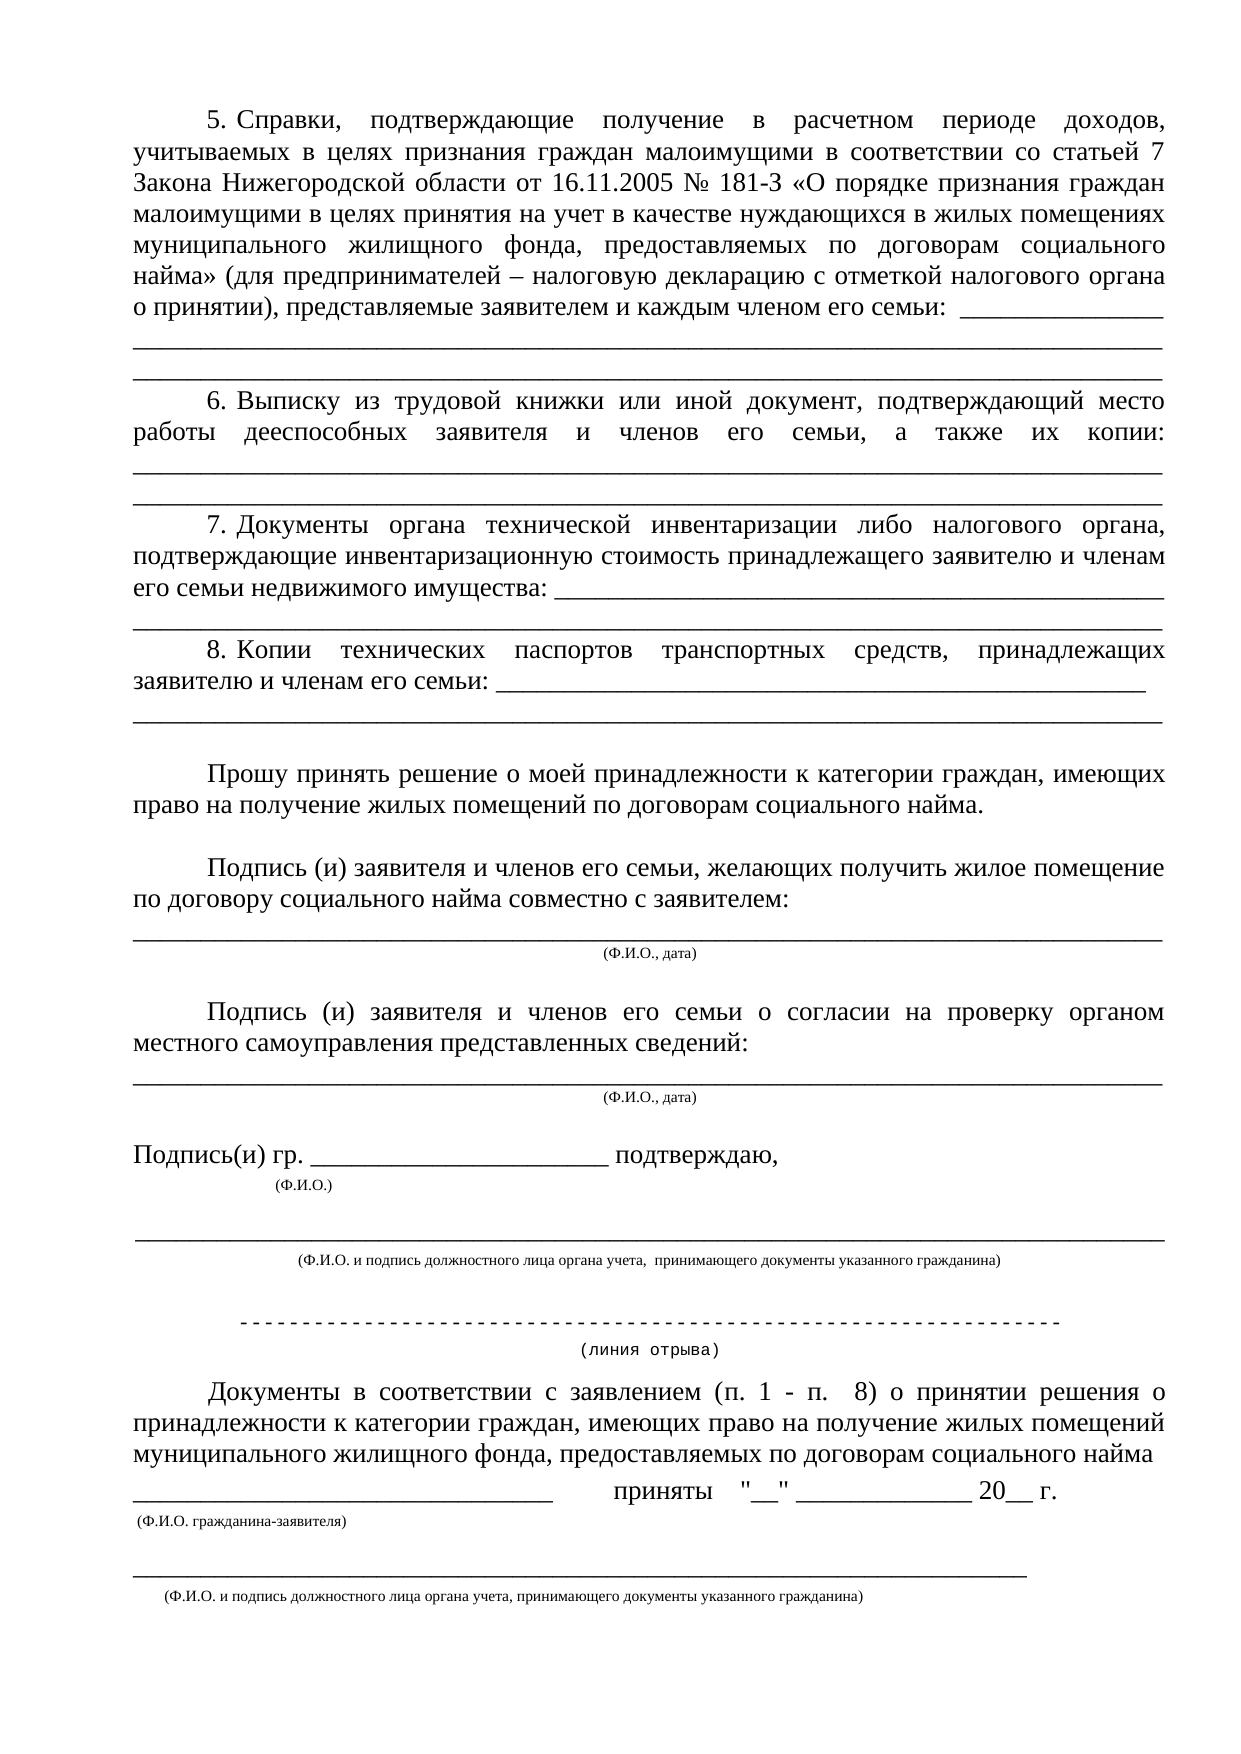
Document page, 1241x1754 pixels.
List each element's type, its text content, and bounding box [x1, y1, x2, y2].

subtitle ____________________________________________________________________________ [133, 1213, 1167, 1244]
subtitle _______________________________ приняты "__" _____________ 20__ г. [133, 1474, 1167, 1505]
text ____________________________________________________________________________ [133, 695, 1167, 726]
text (Ф.И.О., дата) [133, 944, 1167, 976]
text (Ф.И.О., дата) [133, 1088, 1167, 1119]
subtitle (Ф.И.О.) [133, 1176, 1167, 1207]
subtitle (линия отрыва) [133, 1342, 1167, 1374]
text Прошу принять решение о моей принадлежности к категории граждан, имеющих право на получение жилых помещений по договорам социального найма. [133, 757, 1167, 820]
text ____________________________________________________________________________ [133, 1057, 1167, 1088]
text ________________________________________________________________________________________________________________________________________________________ [133, 321, 1167, 384]
subtitle ------------------------------------------------------------------ [133, 1312, 1167, 1335]
text Подпись (и) заявителя и членов его семьи, желающих получить жилое помещение по договору социального найма совместно с заявителем: [133, 851, 1167, 913]
list Документы органа технической инвентаризации либо налогового органа, подтверждающие инвентаризационную стоимость принадлежащего заявителю и членам его семьи недвижимого имущества: _____________________________________________ [133, 508, 1167, 602]
text Подпись (и) заявителя и членов его семьи о согласии на проверку органом местного самоуправления представленных сведений: [133, 995, 1167, 1057]
text ____________________________________________________________________________ [133, 602, 1167, 633]
subtitle (Ф.И.О. гражданина-заявителя) [133, 1512, 1167, 1543]
text ____________________________________________________________________________ [133, 913, 1167, 944]
subtitle (Ф.И.О. и подпись должностного лица органа учета, принимающего документы указанного гражданина) [133, 1586, 1167, 1618]
subtitle Подпись(и) гр. ______________________ подтверждаю, [133, 1138, 1167, 1169]
list Копии технических паспортов транспортных средств, принадлежащих заявителю и членам его семьи: ________________________________________________ [133, 633, 1167, 695]
subtitle __________________________________________________________________ [133, 1549, 1167, 1580]
subtitle Документы в соответствии с заявлением (п. 1 - п. 8) о принятии решения о принадлежности к категории граждан, имеющих право на получение жилых помещений муниципального жилищного фонда, предоставляемых по договорам социального найма [133, 1374, 1167, 1468]
list Выписку из трудовой книжки или иной документ, подтверждающий место работы дееспособных заявителя и членов его семьи, а также их копии: ________________________________________________________________________________________________________________________________________________________ [133, 384, 1167, 508]
list Справки, подтверждающие получение в расчетном периоде доходов, учитываемых в целях признания граждан малоимущими в соответствии со статьей 7 Закона Нижегородской области от 16.11.2005 № 181-З «О порядке признания граждан малоимущими в целях принятия на учет в качестве нуждающихся в жилых помещениях муниципального жилищного фонда, предоставляемых по договорам социального найма» (для предпринимателей – налоговую декларацию с отметкой налогового органа о принятии), представляемые заявителем и каждым членом его семьи: _______________ [133, 103, 1167, 321]
subtitle (Ф.И.О. и подпись должностного лица органа учета, принимающего документы указанного гражданина) [133, 1251, 1167, 1282]
